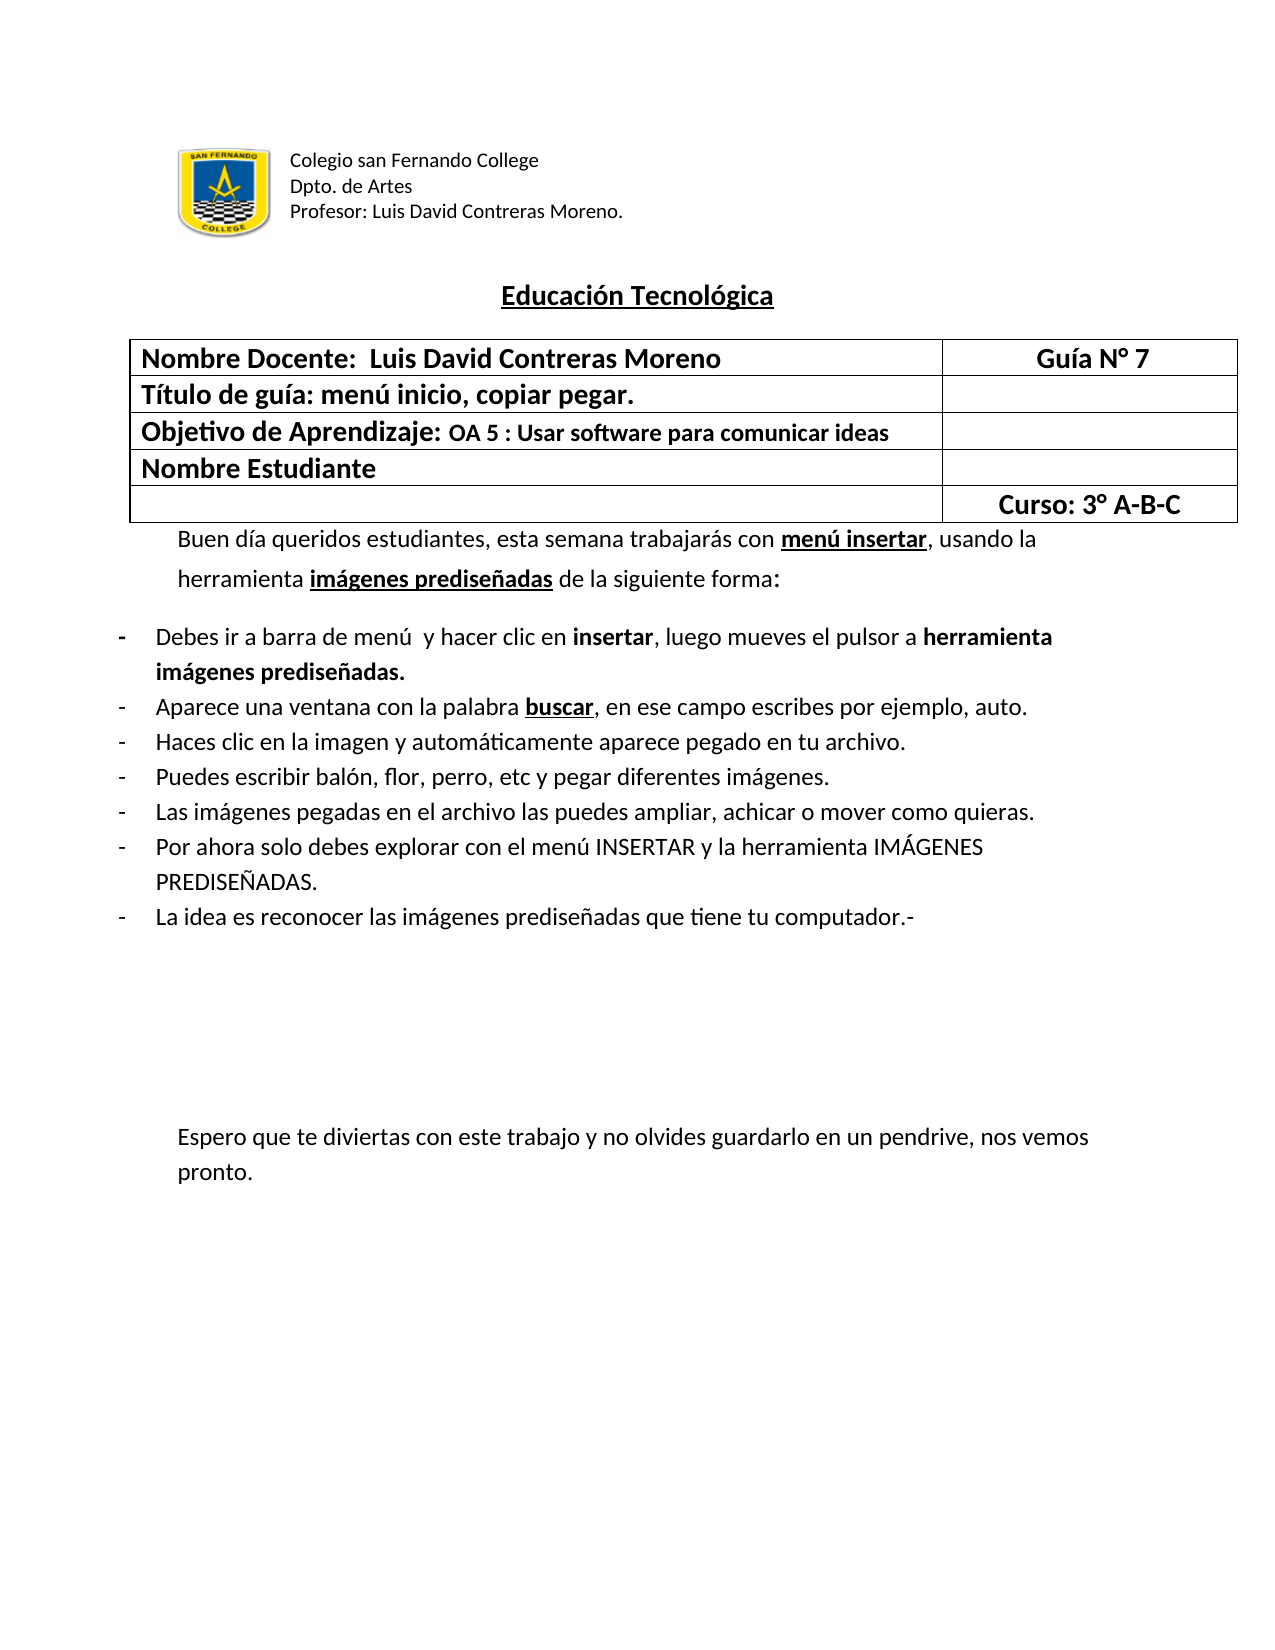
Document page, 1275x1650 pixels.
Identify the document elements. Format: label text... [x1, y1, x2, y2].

table_header Guía N° 7 [943, 340, 1237, 375]
text Espero que te diviertas con este trabajo y no olvides guardarlo en un pendrive, nos vemos pronto. [177, 1121, 1098, 1187]
text Buen día queridos estudiantes, esta semana trabajarás con menú insertar, usando la herramienta imágenes prediseñadas de la siguiente forma: [177, 523, 1098, 594]
list La idea es reconocer las imágenes prediseñadas que tiene tu computador.- [118, 901, 1098, 931]
list Puedes escribir balón, flor, perro, etc y pegar diferentes imágenes. [118, 761, 1098, 791]
table_cell [943, 450, 1237, 485]
table_cell [943, 376, 1237, 412]
list Aparece una ventana con la palabra buscar, en ese campo escribes por ejemplo, auto. [118, 691, 1098, 721]
table_header Nombre Docente: Luis David Contreras Moreno [131, 340, 942, 375]
list Haces clic en la imagen y automáticamente aparece pegado en tu archivo. [118, 726, 1098, 756]
table_cell Título de guía: menú inicio, copiar pegar. [131, 376, 942, 412]
text Profesor: Luis David Contreras Moreno. [272, 198, 1098, 224]
table_cell [131, 486, 942, 522]
text Educación Tecnológica [177, 277, 1098, 312]
table_cell Curso: 3° A-B-C [943, 486, 1237, 522]
table_cell [943, 413, 1237, 449]
text Dpto. de Artes [272, 173, 1098, 198]
picture [177, 147, 272, 238]
list Por ahora solo debes explorar con el menú INSERTAR y la herramienta IMÁGENES PREDISEÑADAS. [118, 831, 1098, 896]
text Colegio san Fernando College [272, 148, 1098, 173]
table_cell Nombre Estudiante [131, 450, 942, 485]
list Las imágenes pegadas en el archivo las puedes ampliar, achicar o mover como quieras. [118, 796, 1098, 826]
list Debes ir a barra de menú y hacer clic en insertar, luego mueves el pulsor a herramienta imágenes prediseñadas. [118, 621, 1098, 686]
table_cell Objetivo de Aprendizaje: OA 5 : Usar software para comunicar ideas [131, 413, 942, 449]
